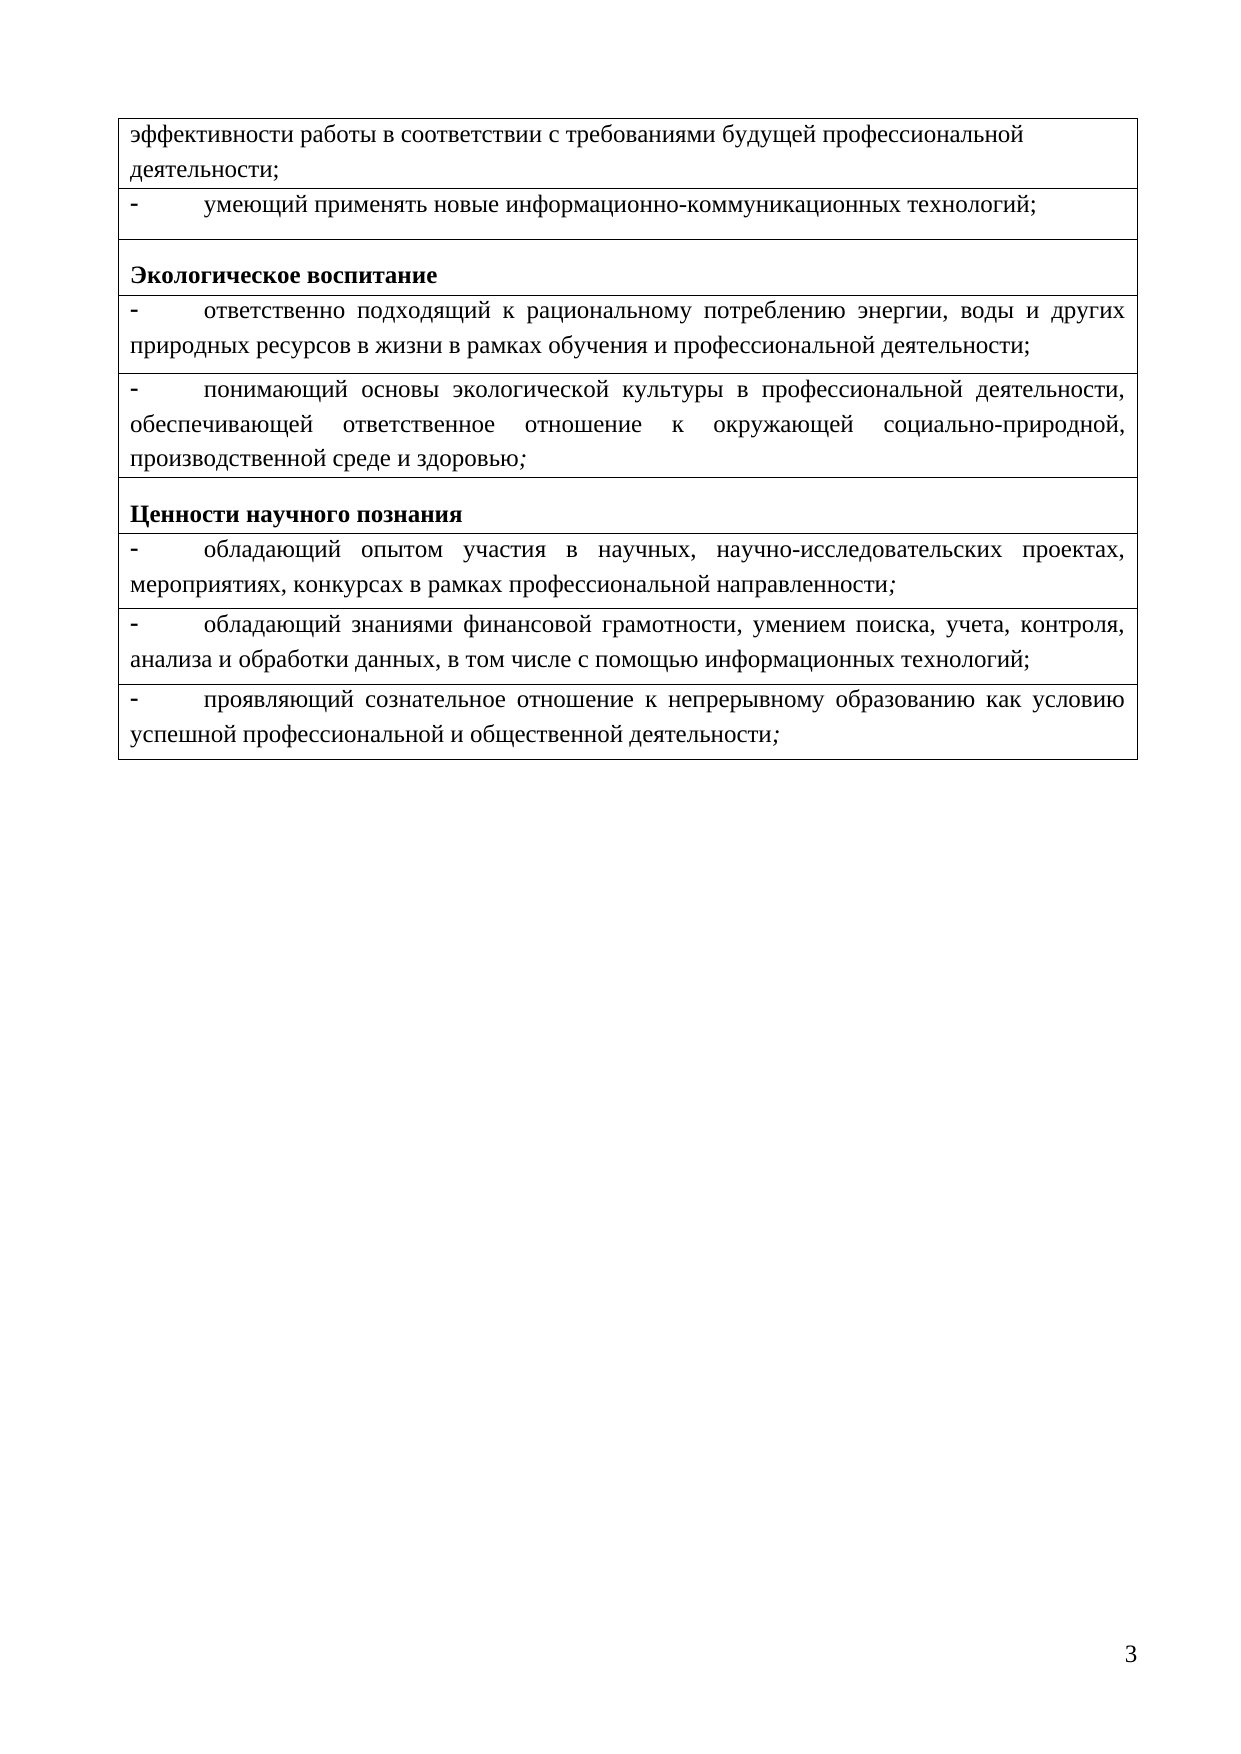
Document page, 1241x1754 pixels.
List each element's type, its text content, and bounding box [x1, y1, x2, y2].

table_cell ответственно подходящий к рациональному потреблению энергии, воды и других природных ресурсов в жизни в рамках обучения и профессиональной деятельности; [119, 296, 1137, 373]
table_cell обладающий знаниями финансовой грамотности, умением поиска, учета, контроля, анализа и обработки данных, в том числе с помощью информационных технологий; [119, 609, 1137, 683]
table_cell Экологическое воспитание [119, 240, 1137, 294]
table_cell умеющий применять новые информационно-коммуникационных технологий; [119, 189, 1137, 239]
table_cell обладающий опытом участия в научных, научно-исследовательских проектах, мероприятиях, конкурсах в рамках профессиональной направленности; [119, 534, 1137, 608]
table_cell проявляющий сознательное отношение к непрерывному образованию как условию успешной профессиональной и общественной деятельности; [119, 685, 1137, 759]
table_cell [119, 119, 1137, 188]
table_cell Ценности научного познания [119, 478, 1137, 533]
table_cell понимающий основы экологической культуры в профессиональной деятельности, обеспечивающей ответственное отношение к окружающей социально-природной, производственной среде и здоровью; [119, 374, 1137, 477]
